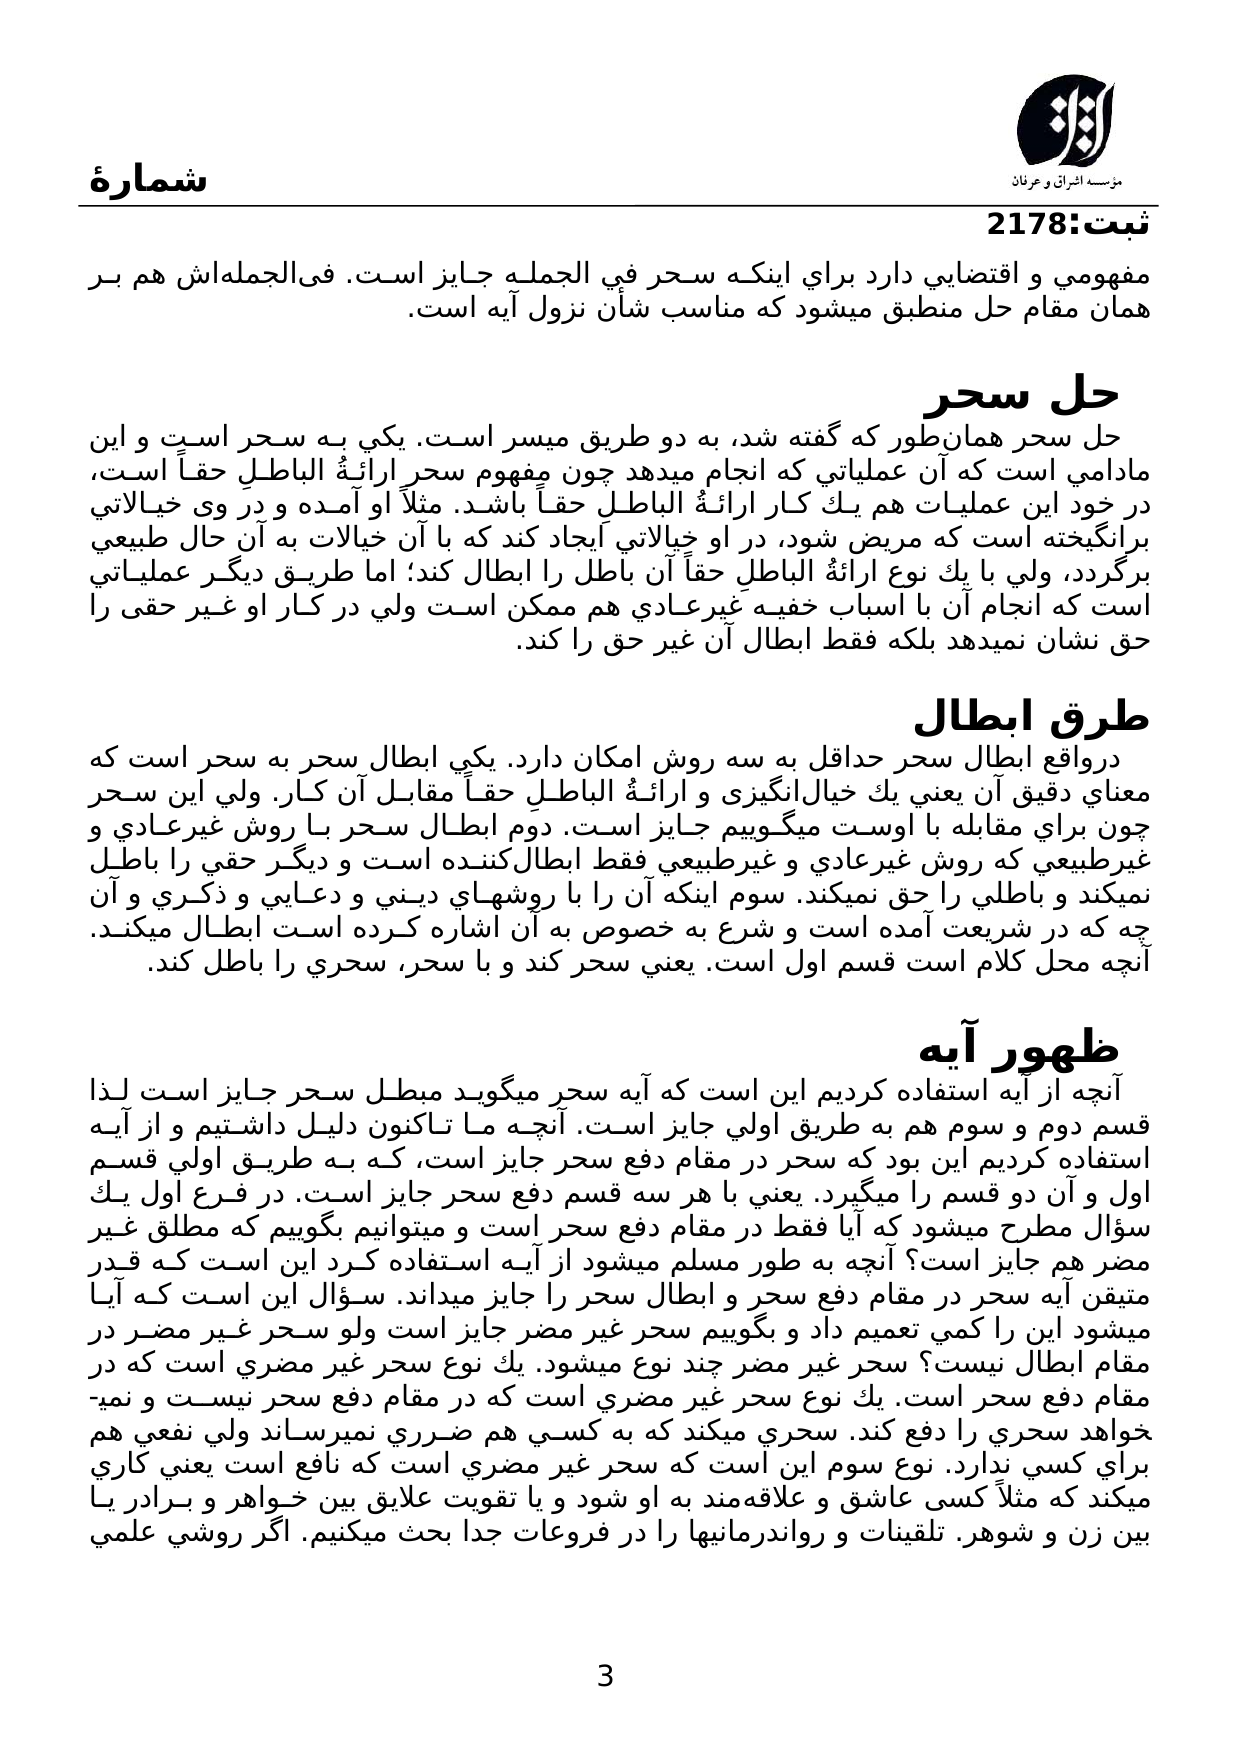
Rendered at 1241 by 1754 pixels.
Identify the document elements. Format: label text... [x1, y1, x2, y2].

text ظهور آیه [89, 1020, 1122, 1073]
text حل سحر [89, 366, 1122, 419]
text درواقع ابطال سحر حداقل به سه روش امکان دارد. يكي ابطال سحر به سحر است كه معناي دقيق آن يعني يك خیال‌انگیزی و ارائةُ الباطلِ حقاً مقابل آن كار. ولي اين سحر چون براي مقابله با اوست ميگوييم جايز است. دوم ابطال سحر با روش غيرعادي و غيرطبيعي كه روش غيرعادي و غيرطبيعي فقط ابطال‌کننده است و ديگر حقي را باطل نميكند و باطلي را حق نميكند. سوم اينكه آن را با روشهاي ديني و دعايي و ذكري و آن چه كه در شريعت آمده است و شرع به خصوص به آن اشاره كرده است ابطال ميكند. آنچه محل كلام است قسم اول است. يعني سحر كند و با سحر، سحري را باطل كند. [89, 741, 1152, 978]
picture [1008, 73, 1123, 191]
text حل سحر همان‌طور كه گفته شد، به دو طريق ميسر است. يكي به سحر است و اين مادامي است كه آن عملياتي كه انجام ميدهد چون مفهوم سحر ارائةُ الباطلِ حقاً است، در خود اين عمليات هم يك كار ارائةُ الباطلِ حقاً باشد. مثلاً او آمده و در وی خيالاتي برانگيخته است كه مريض شود، در او خيالاتي ايجاد كند كه با آن خيالات به آن حال طبيعي برگردد، ولي با يك نوع ارائةُ الباطلِ حقاً آن باطل را ابطال كند؛ اما طریق دیگر عملياتي است كه انجام آن با اسباب خفيه غيرعادي هم ممكن است ولي در كار او غیر حقی را حق نشان نميدهد بلكه فقط ابطال آن غير حق را كند. [89, 419, 1152, 657]
text طرق ابطال [89, 692, 1152, 741]
